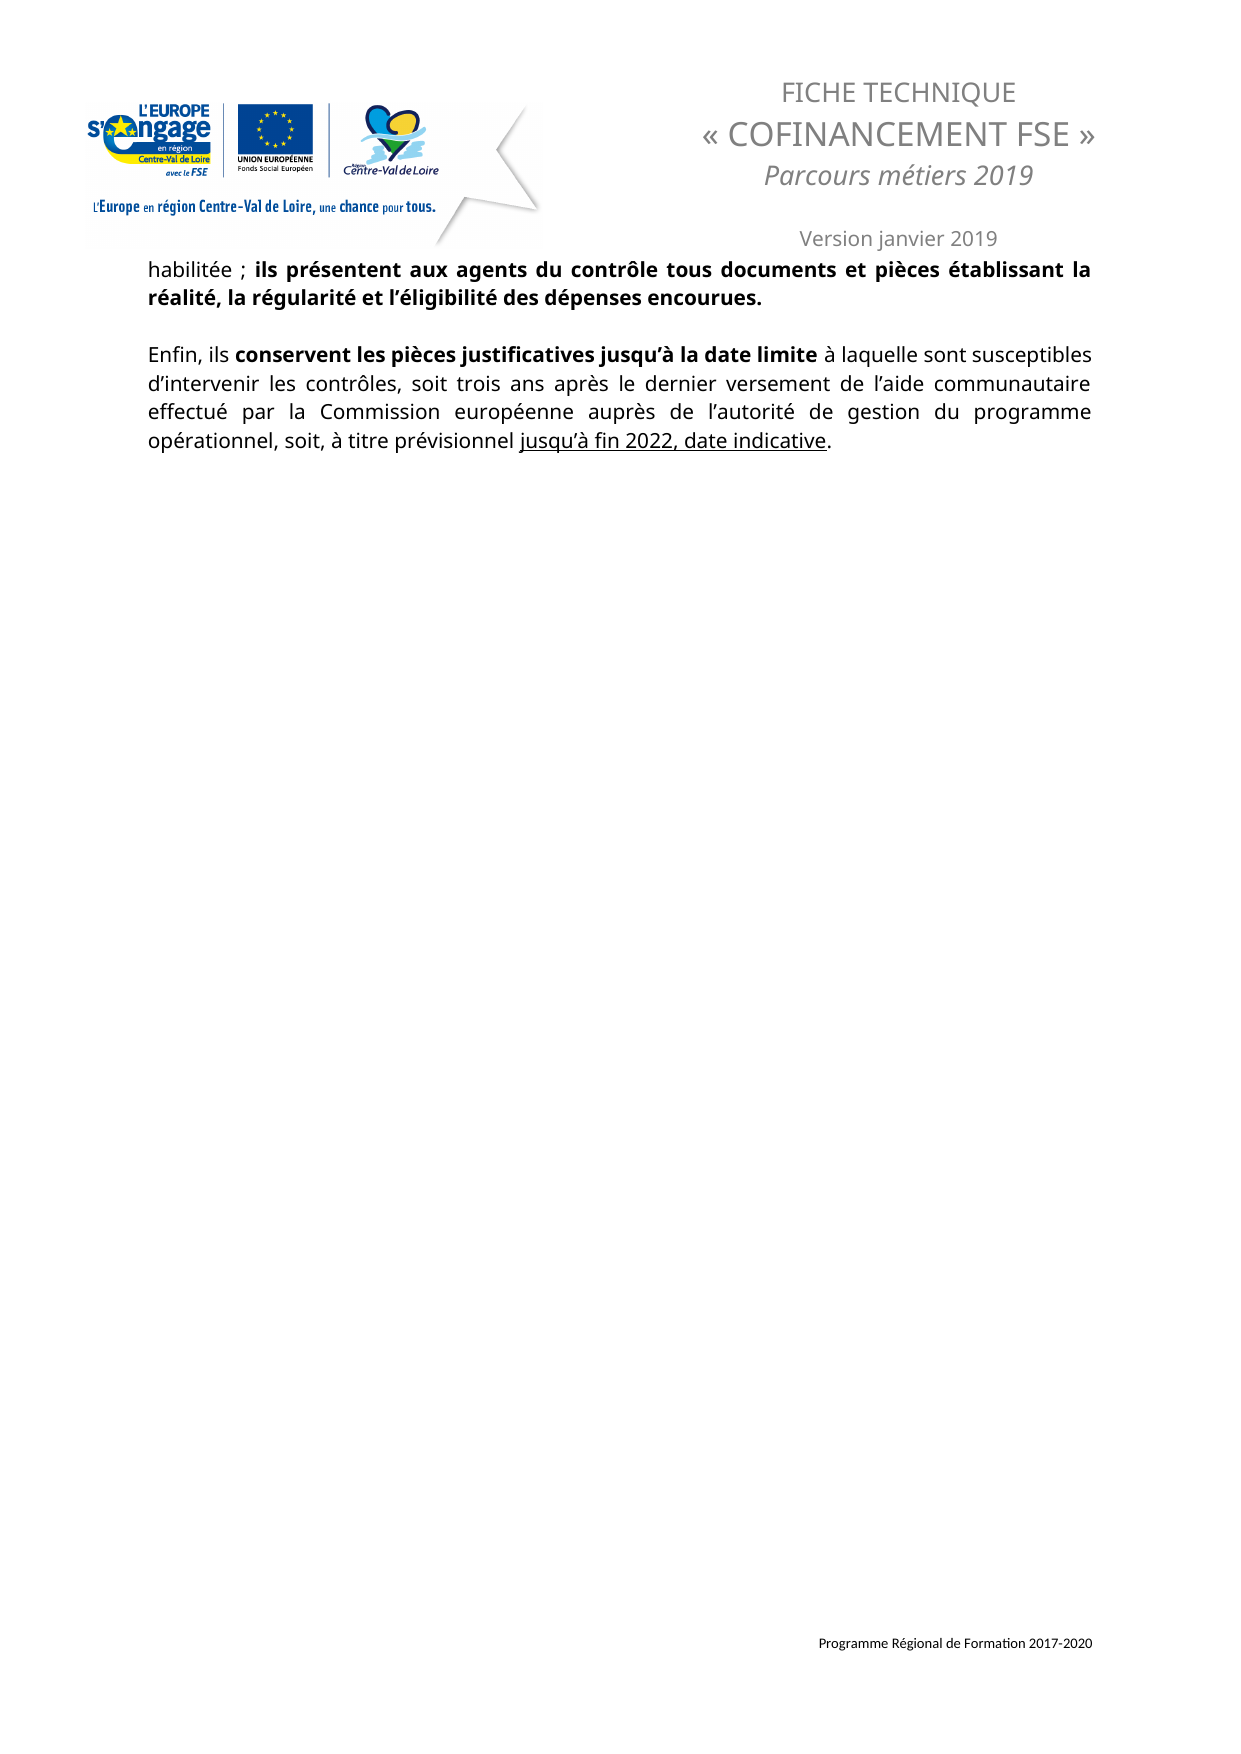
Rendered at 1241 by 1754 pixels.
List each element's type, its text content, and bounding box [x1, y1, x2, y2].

picture [85, 102, 544, 249]
text Enfin, ils conservent les pièces justificatives jusqu’à la date limite à laquelle sont susceptibles d’intervenir les contrôles, soit trois ans après le dernier versement de l’aide communautaire effectué par la Commission européenne auprès de l’autorité de gestion du programme opérationnel, soit, à titre prévisionnel jusqu’à fin 2022, date indicative. [148, 340, 1093, 454]
